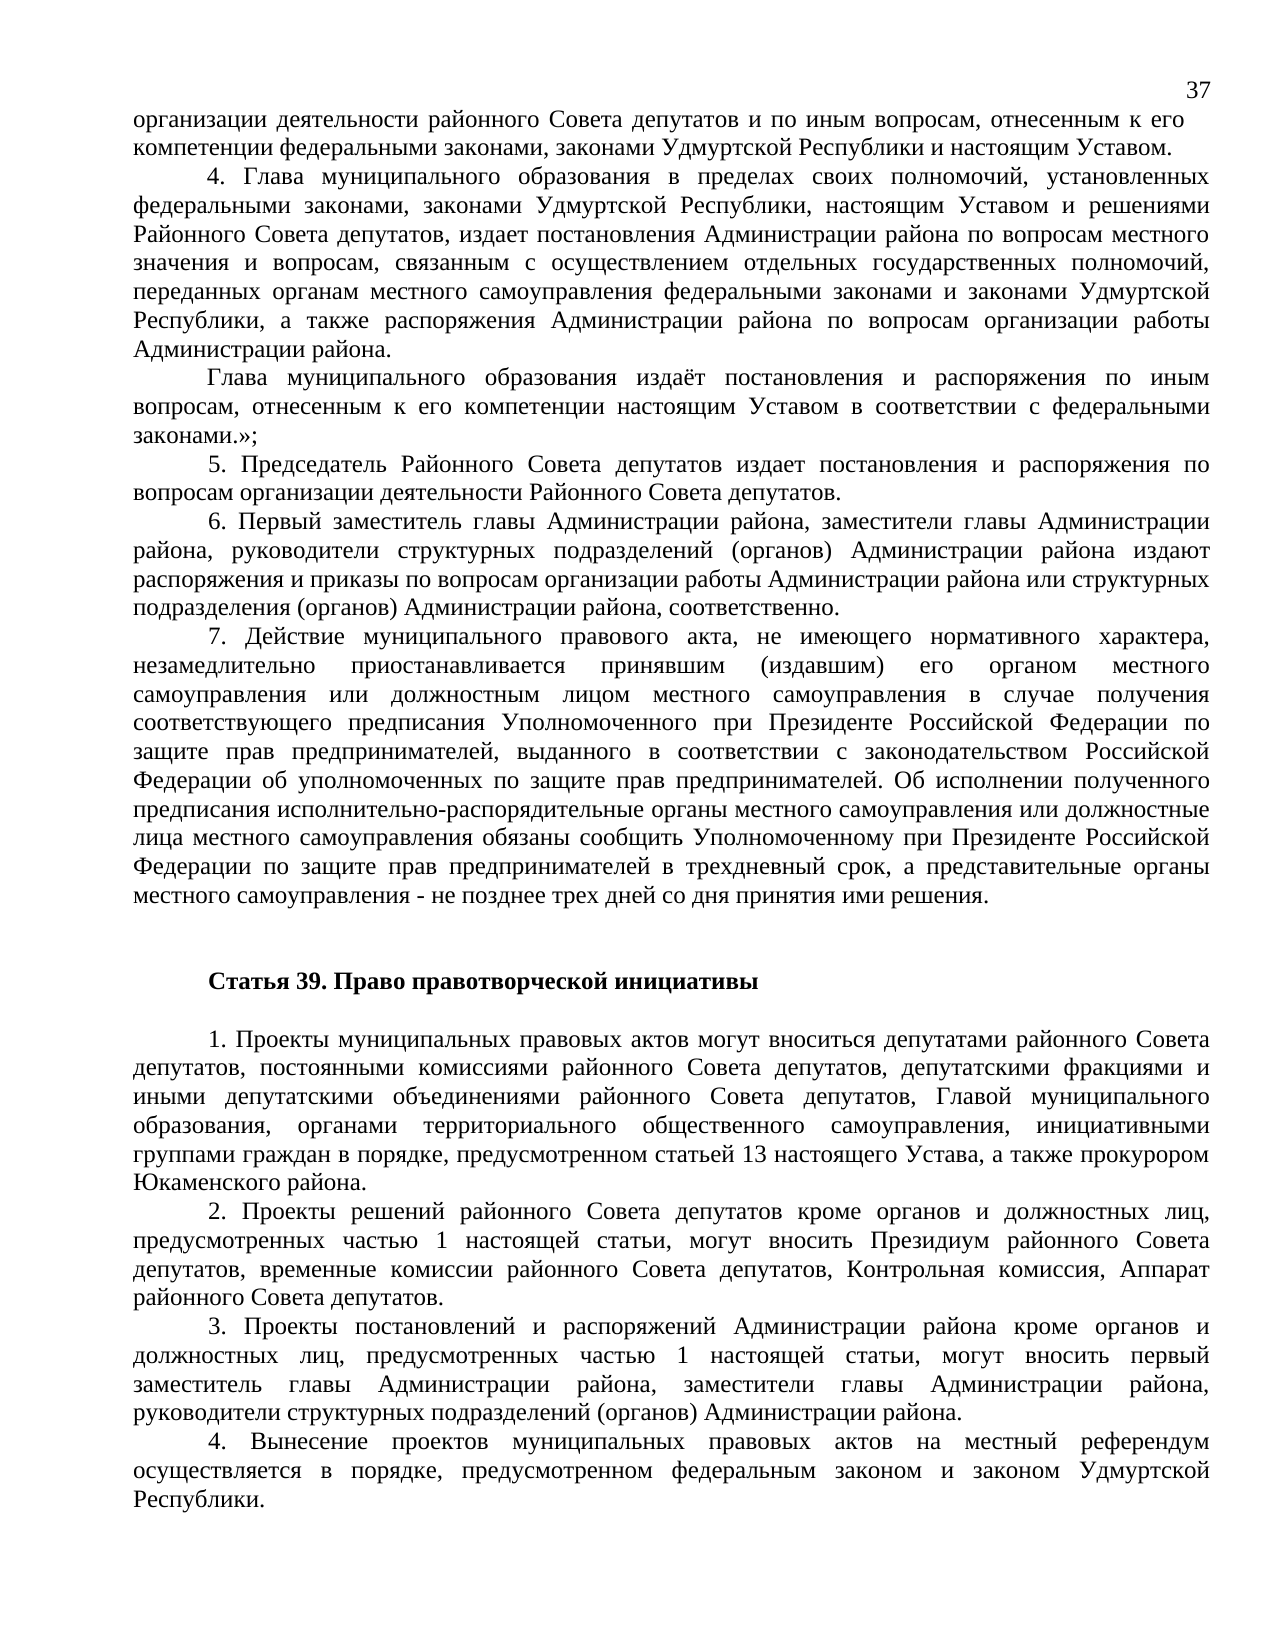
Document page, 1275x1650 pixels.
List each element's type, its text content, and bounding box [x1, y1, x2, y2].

text 7. Действие муниципального правового акта, не имеющего нормативного характера, незамедлительно приостанавливается принявшим (издавшим) его органом местного самоуправления или должностным лицом местного самоуправления в случае получения соответствующего предписания Уполномоченного при Президенте Российской Федерации по защите прав предпринимателей, выданного в соответствии с законодательством Российской Федерации об уполномоченных по защите прав предпринимателей. Об исполнении полученного предписания исполнительно-распорядительные органы местного самоуправления или должностные лица местного самоуправления обязаны сообщить Уполномоченному при Президенте Российской Федерации по защите прав предпринимателей в трехдневный срок, а представительные органы местного самоуправления - не позднее трех дней со дня принятия ими решения. [133, 621, 1211, 909]
text 3. Проекты постановлений и распоряжений Администрации района кроме органов и должностных лиц, предусмотренных частью 1 настоящей статьи, могут вносить первый заместитель главы Администрации района, заместители главы Администрации района, руководители структурных подразделений (органов) Администрации района. [133, 1311, 1211, 1426]
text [133, 104, 1211, 161]
text 1. Проекты муниципальных правовых актов могут вноситься депутатами районного Совета депутатов, постоянными комиссиями районного Совета депутатов, депутатскими фракциями и иными депутатскими объединениями районного Совета депутатов, Главой муниципального образования, органами территориального общественного самоуправления, инициативными группами граждан в порядке, предусмотренном статьей 13 настоящего Устава, а также прокурором Юкаменского района. [133, 1024, 1211, 1196]
text Статья 39. Право правотворческой инициативы [133, 966, 1211, 995]
text 4. Глава муниципального образования в пределах своих полномочий, установленных федеральными законами, законами Удмуртской Республики, настоящим Уставом и решениями Районного Совета депутатов, издает постановления Администрации района по вопросам местного значения и вопросам, связанным с осуществлением отдельных государственных полномочий, переданных органам местного самоуправления федеральными законами и законами Удмуртской Республики, а также распоряжения Администрации района по вопросам организации работы Администрации района. [133, 161, 1211, 362]
text Глава муниципального образования издаёт постановления и распоряжения по иным вопросам, отнесенным к его компетенции настоящим Уставом в соответствии с федеральными законами.»; [133, 362, 1211, 449]
text 5. Председатель Районного Совета депутатов издает постановления и распоряжения по вопросам организации деятельности Районного Совета депутатов. [133, 449, 1211, 506]
text 6. Первый заместитель главы Администрации района, заместители главы Администрации района, руководители структурных подразделений (органов) Администрации района издают распоряжения и приказы по вопросам организации работы Администрации района или структурных подразделения (органов) Администрации района, соответственно. [133, 506, 1211, 621]
text 4. Вынесение проектов муниципальных правовых актов на местный референдум осуществляется в порядке, предусмотренном федеральным законом и законом Удмуртской Республики. [133, 1426, 1211, 1512]
text 2. Проекты решений районного Совета депутатов кроме органов и должностных лиц, предусмотренных частью 1 настоящей статьи, могут вносить Президиум районного Совета депутатов, временные комиссии районного Совета депутатов, Контрольная комиссия, Аппарат районного Совета депутатов. [133, 1196, 1211, 1311]
